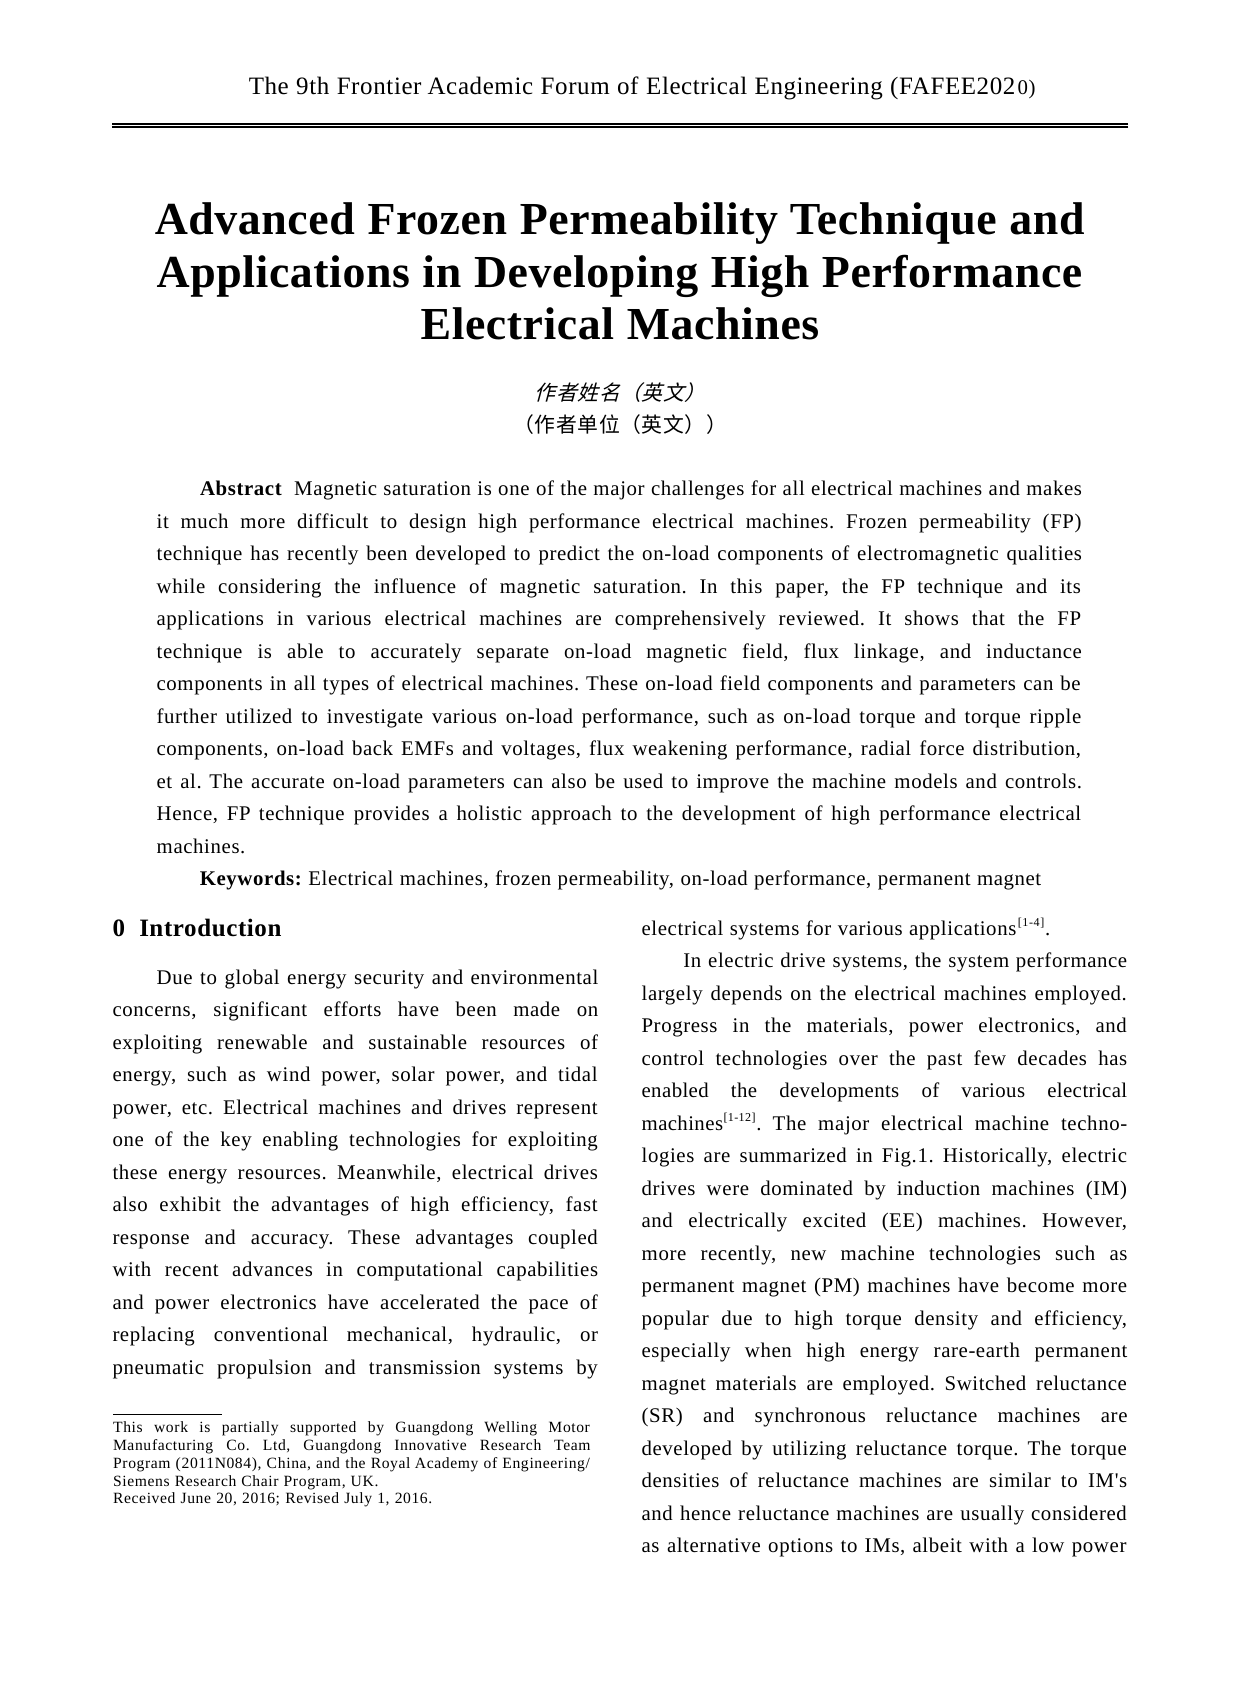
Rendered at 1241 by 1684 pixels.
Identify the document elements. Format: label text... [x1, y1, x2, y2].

text （作者单位（英文）） [112, 407, 1128, 440]
title Advanced Frozen Permeability Technique and Applications in Developing High Performance Electrical Machines [112, 192, 1128, 350]
text Due to global energy security and environmental concerns, significant efforts have been made on exploiting renewable and sustainable resources of energy, such as wind power, solar power, and tidal power, etc. Electrical machines and drives represent one of the key enabling technologies for exploiting these energy resources. Meanwhile, electrical drives also exhibit the advantages of high efficiency, fast response and accuracy. These advantages coupled with recent advances in computational capabilities and power electronics have accelerated the pace of replacing conventional mechanical, hydraulic, or pneumatic propulsion and transmission systems by electrical systems for various applications[1-4]. [112, 961, 599, 1383]
subtitle 0 Introduction [112, 911, 599, 944]
text 作者姓名（英文） [112, 375, 1128, 407]
text Keywords: Electrical machines, frozen permeability, on-load performance, permanent magnet [156, 862, 1084, 895]
text Abstract Magnetic saturation is one of the major challenges for all electrical machines and makes it much more difficult to design high performance electrical machines. Frozen permeability (FP) technique has recently been developed to predict the on-load components of electromagnetic qualities while considering the influence of magnetic saturation. In this paper, the FP technique and its applications in various electrical machines are comprehensively reviewed. It shows that the FP technique is able to accurately separate on-load magnetic field, flux linkage, and inductance components in all types of electrical machines. These on-load field components and parameters can be further utilized to investigate various on-load performance, such as on-load torque and torque ripple components, on-load back EMFs and voltages, flux weakening performance, radial force distribution, et al. The accurate on-load parameters can also be used to improve the machine models and controls. Hence, FP technique provides a holistic approach to the development of high performance electrical machines. [156, 472, 1084, 862]
